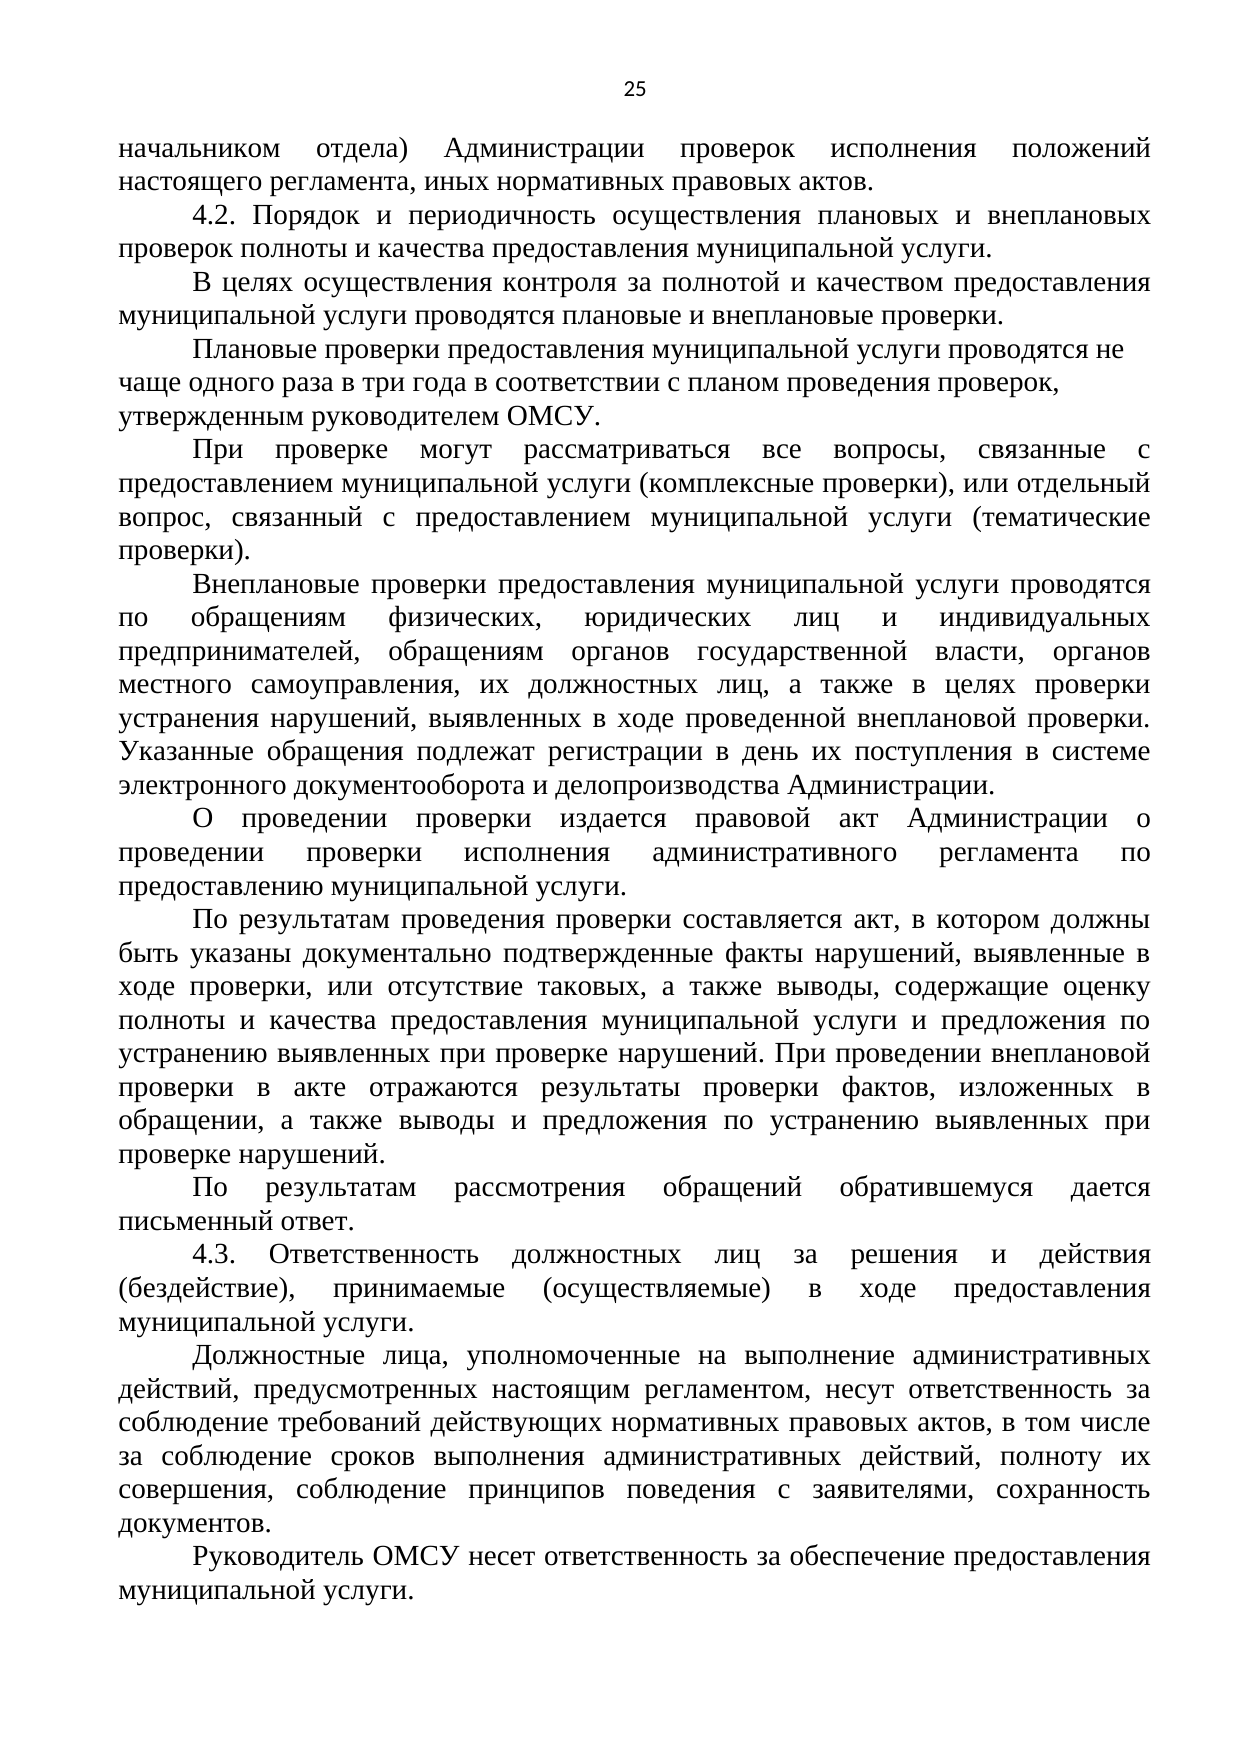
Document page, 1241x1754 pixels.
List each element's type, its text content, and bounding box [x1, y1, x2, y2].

text Плановые проверки предоставления муниципальной услуги проводятся не чаще одного раза в три года в соответствии с планом проведения проверок, утвержденным руководителем ОМСУ. [118, 331, 1152, 432]
text По результатам проведения проверки составляется акт, в котором должны быть указаны документально подтвержденные факты нарушений, выявленные в ходе проверки, или отсутствие таковых, а также выводы, содержащие оценку полноты и качества предоставления муниципальной услуги и предложения по устранению выявленных при проверке нарушений. При проведении внеплановой проверки в акте отражаются результаты проверки фактов, изложенных в обращении, а также выводы и предложения по устранению выявленных при проверке нарушений. [118, 901, 1152, 1169]
text Внеплановые проверки предоставления муниципальной услуги проводятся по обращениям физических, юридических лиц и индивидуальных предпринимателей, обращениям органов государственной власти, органов местного самоуправления, их должностных лиц, а также в целях проверки устранения нарушений, выявленных в ходе проведенной внеплановой проверки. Указанные обращения подлежат регистрации в день их поступления в системе электронного документооборота и делопроизводства Администрации. [118, 566, 1152, 801]
text По результатам рассмотрения обращений обратившемуся дается письменный ответ. [118, 1169, 1152, 1237]
text О проведении проверки издается правовой акт Администрации о проведении проверки исполнения административного регламента по предоставлению муниципальной услуги. [118, 801, 1152, 901]
text Руководитель ОМСУ несет ответственность за обеспечение предоставления муниципальной услуги. [118, 1538, 1152, 1606]
text При проверке могут рассматриваться все вопросы, связанные с предоставлением муниципальной услуги (комплексные проверки), или отдельный вопрос, связанный с предоставлением муниципальной услуги (тематические проверки). [118, 432, 1152, 566]
text 4.3. Ответственность должностных лиц за решения и действия (бездействие), принимаемые (осуществляемые) в ходе предоставления муниципальной услуги. [118, 1237, 1152, 1337]
text Должностные лица, уполномоченные на выполнение административных действий, предусмотренных настоящим регламентом, несут ответственность за соблюдение требований действующих нормативных правовых актов, в том числе за соблюдение сроков выполнения административных действий, полноту их совершения, соблюдение принципов поведения с заявителями, сохранность документов. [118, 1337, 1152, 1538]
text 4.2. Порядок и периодичность осуществления плановых и внеплановых проверок полноты и качества предоставления муниципальной услуги. [118, 197, 1152, 264]
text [118, 130, 1152, 197]
text В целях осуществления контроля за полнотой и качеством предоставления муниципальной услуги проводятся плановые и внеплановые проверки. [118, 264, 1152, 331]
